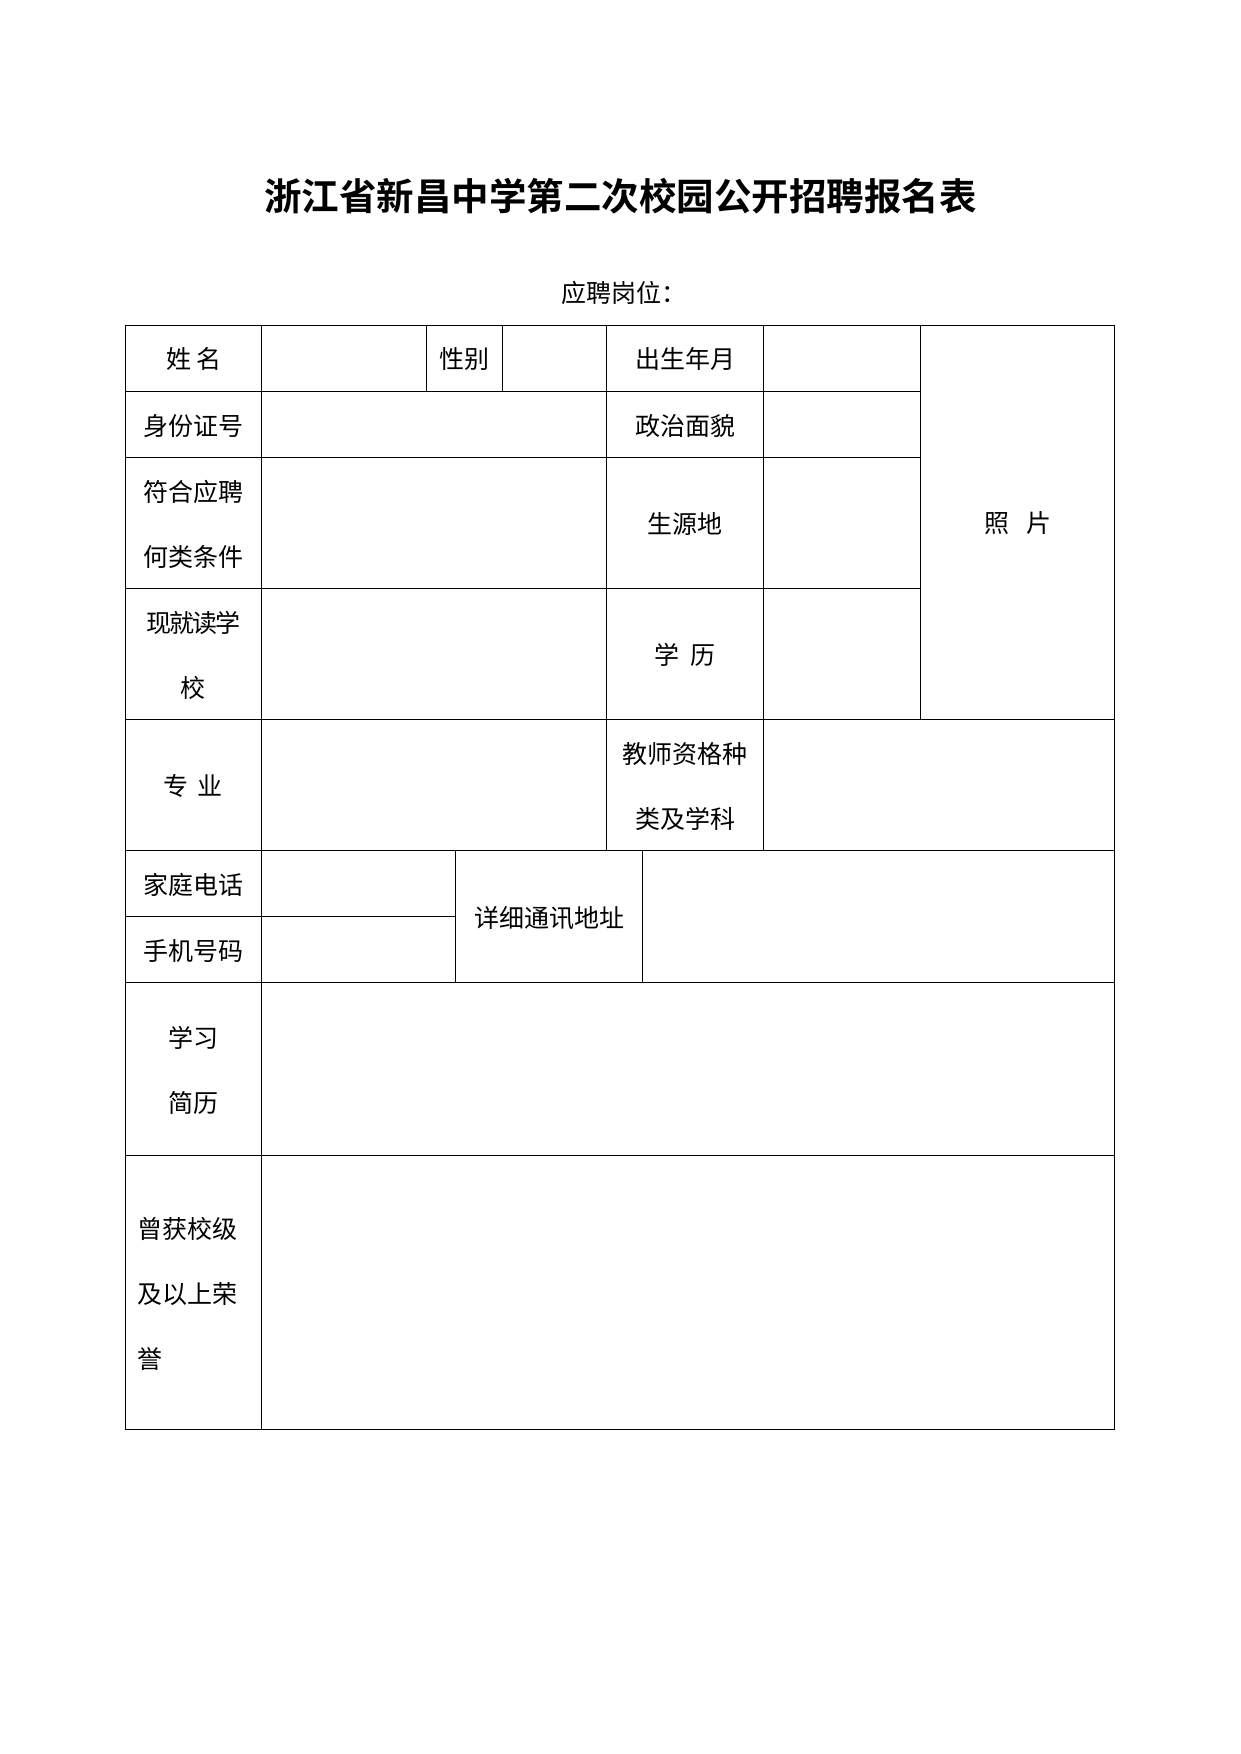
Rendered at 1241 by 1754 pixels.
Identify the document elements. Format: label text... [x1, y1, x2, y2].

table_cell 身份证号 [126, 392, 261, 457]
table_cell [262, 458, 606, 588]
text 应聘岗位： [187, 259, 1053, 324]
table_cell 学 历 [607, 589, 763, 719]
table_header [262, 326, 426, 391]
table_cell 详细通讯地址 [456, 851, 642, 982]
table_cell [764, 589, 920, 719]
table_cell 政治面貌 [607, 392, 763, 457]
table_cell 生源地 [607, 458, 763, 588]
table_cell 手机号码 [126, 917, 261, 982]
table_cell 专 业 [126, 720, 261, 850]
table_cell [262, 851, 455, 916]
table_cell [764, 458, 920, 588]
table_header 照 片 [921, 326, 1114, 719]
table_cell [643, 851, 1114, 982]
table_cell 教师资格种类及学科 [607, 720, 763, 850]
table_cell [262, 392, 606, 457]
table_cell [262, 983, 1114, 1155]
table_cell 曾获校级及以上荣誉 [126, 1156, 261, 1429]
table_header [764, 326, 920, 391]
table_cell 学习 简历 [126, 983, 261, 1155]
text 浙江省新昌中学第二次校园公开招聘报名表 [187, 162, 1053, 227]
table_cell [262, 1156, 1114, 1429]
table_header 出生年月 [607, 326, 763, 391]
table_header 性别 [427, 326, 502, 391]
table_header [503, 326, 606, 391]
table_cell 家庭电话 [126, 851, 261, 916]
table_cell 符合应聘何类条件 [126, 458, 261, 588]
table_cell [764, 392, 920, 457]
table_cell [764, 720, 1114, 850]
table_cell [262, 917, 455, 982]
table_cell [262, 720, 606, 850]
table_header 姓 名 [126, 326, 261, 391]
table_cell [262, 589, 606, 719]
table_cell 现就读学校 [126, 589, 261, 719]
